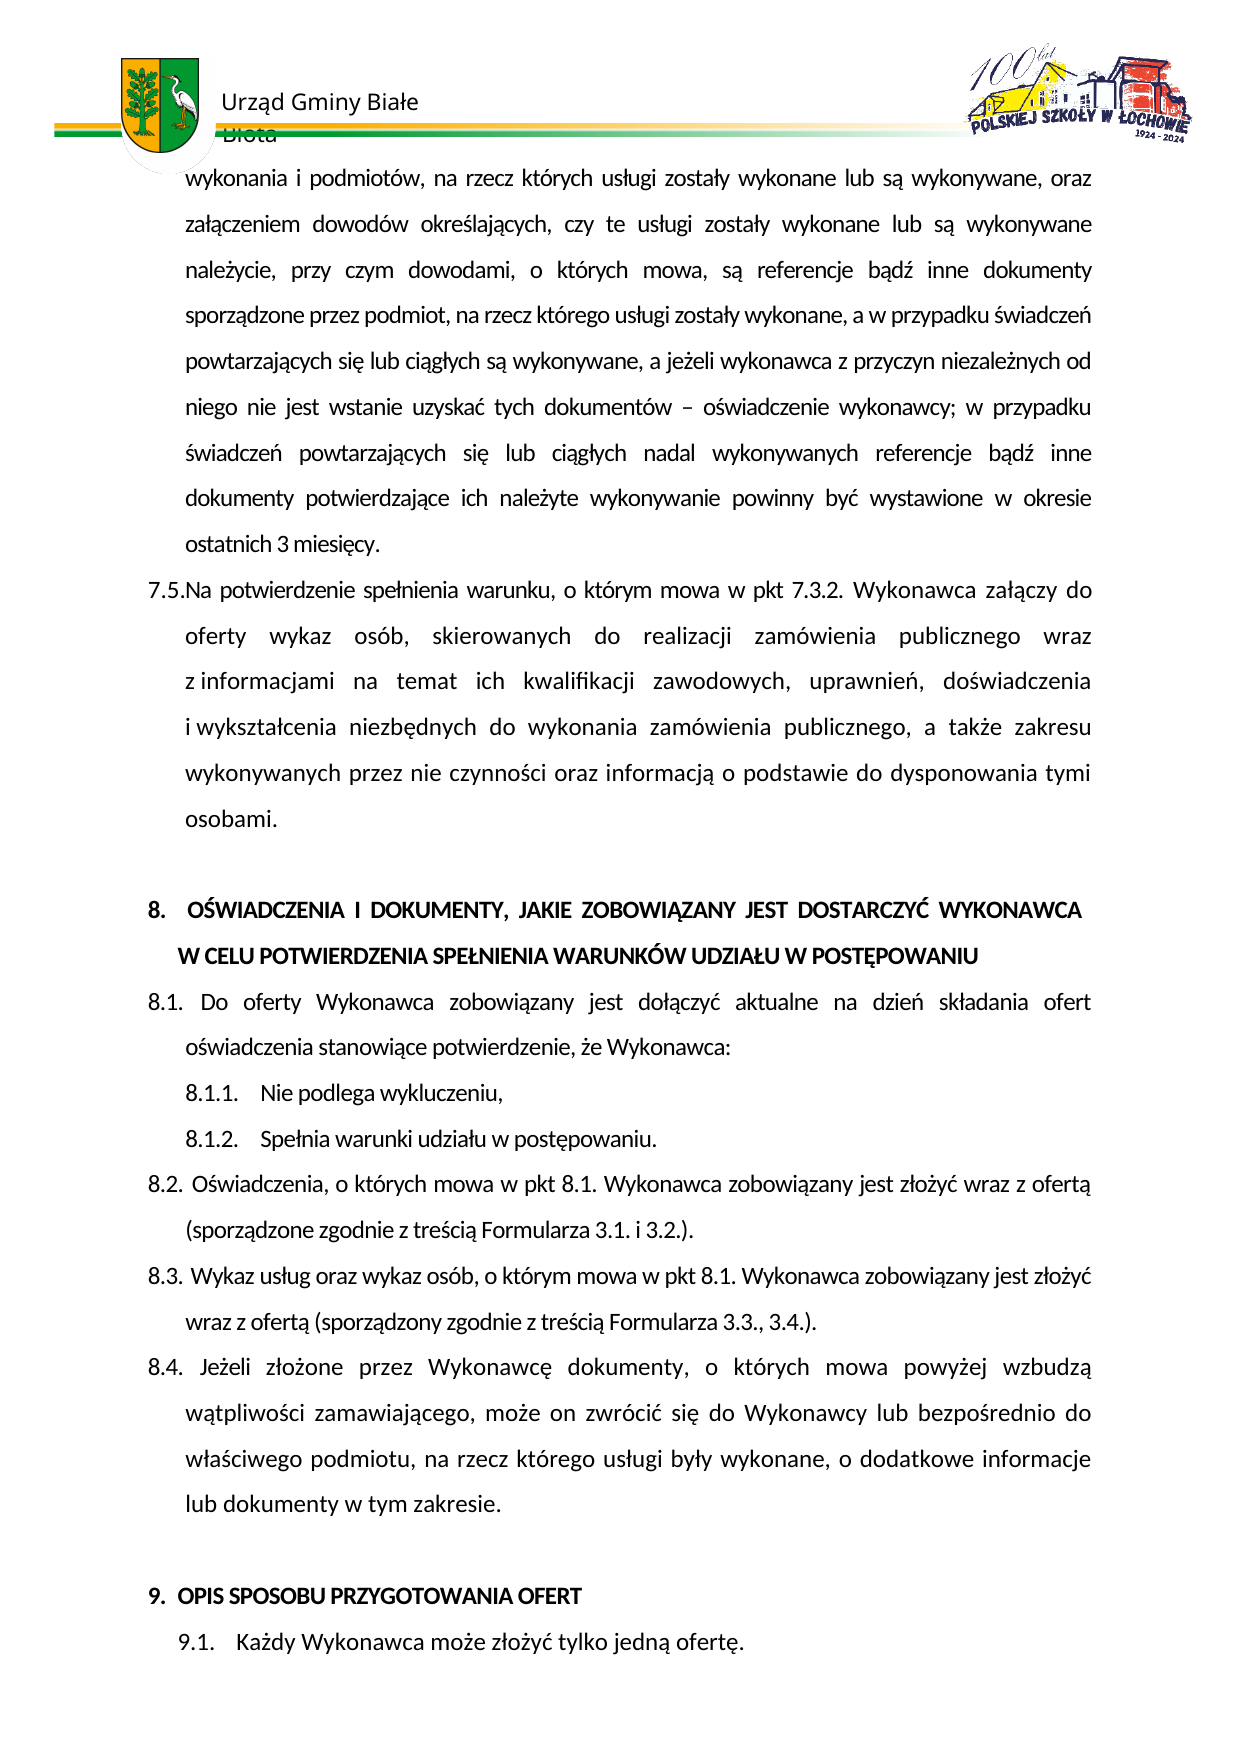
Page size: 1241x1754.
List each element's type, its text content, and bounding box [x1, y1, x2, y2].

list Oświadczenia, o których mowa w pkt 8.1. Wykonawca zobowiązany jest złożyć wraz z ofertą (sporządzone zgodnie z treścią Formularza 3.1. i 3.2.). [148, 1168, 1093, 1245]
list Nie podlega wykluczeniu, [185, 1077, 1093, 1108]
list Każdy Wykonawca może złożyć tylko jedną ofertę. [177, 1626, 1093, 1656]
picture [216, 43, 1194, 143]
list OŚWIADCZENIA I DOKUMENTY, JAKIE ZOBOWIĄZANY JEST DOSTARCZYĆ WYKONAWCA W CELU POTWIERDZENIA SPEŁNIENIA WARUNKÓW UDZIAŁU W POSTĘPOWANIU [148, 894, 1093, 970]
list Do oferty Wykonawca zobowiązany jest dołączyć aktualne na dzień składania ofert oświadczenia stanowiące potwierdzenie, że Wykonawca: [148, 986, 1093, 1062]
list Wykaz usług oraz wykaz osób, o którym mowa w pkt 8.1. Wykonawca zobowiązany jest złożyć wraz z ofertą (sporządzony zgodnie z treścią Formularza 3.3., 3.4.). [148, 1260, 1093, 1336]
list Na potwierdzenie spełnienia warunku, o którym mowa w pkt 7.3.2. Wykonawca załączy do oferty wykaz osób, skierowanych do realizacji zamówienia publicznego wraz z informacjami na temat ich kwalifikacji zawodowych, uprawnień, doświadczenia i wykształcenia niezbędnych do wykonania zamówienia publicznego, a także zakresu wykonywanych przez nie czynności oraz informacją o podstawie do dysponowania tymi osobami. [148, 574, 1093, 833]
list OPIS SPOSOBU PRZYGOTOWANIA OFERT [148, 1580, 1093, 1611]
picture [54, 58, 199, 153]
list Jeżeli złożone przez Wykonawcę dokumenty, o których mowa powyżej wzbudzą wątpliwości zamawiającego, może on zwrócić się do Wykonawcy lub bezpośrednio do właściwego podmiotu, na rzecz którego usługi były wykonane, o dodatkowe informacje lub dokumenty w tym zakresie. [148, 1351, 1093, 1519]
list Spełnia warunki udziału w postępowaniu. [185, 1123, 1093, 1153]
